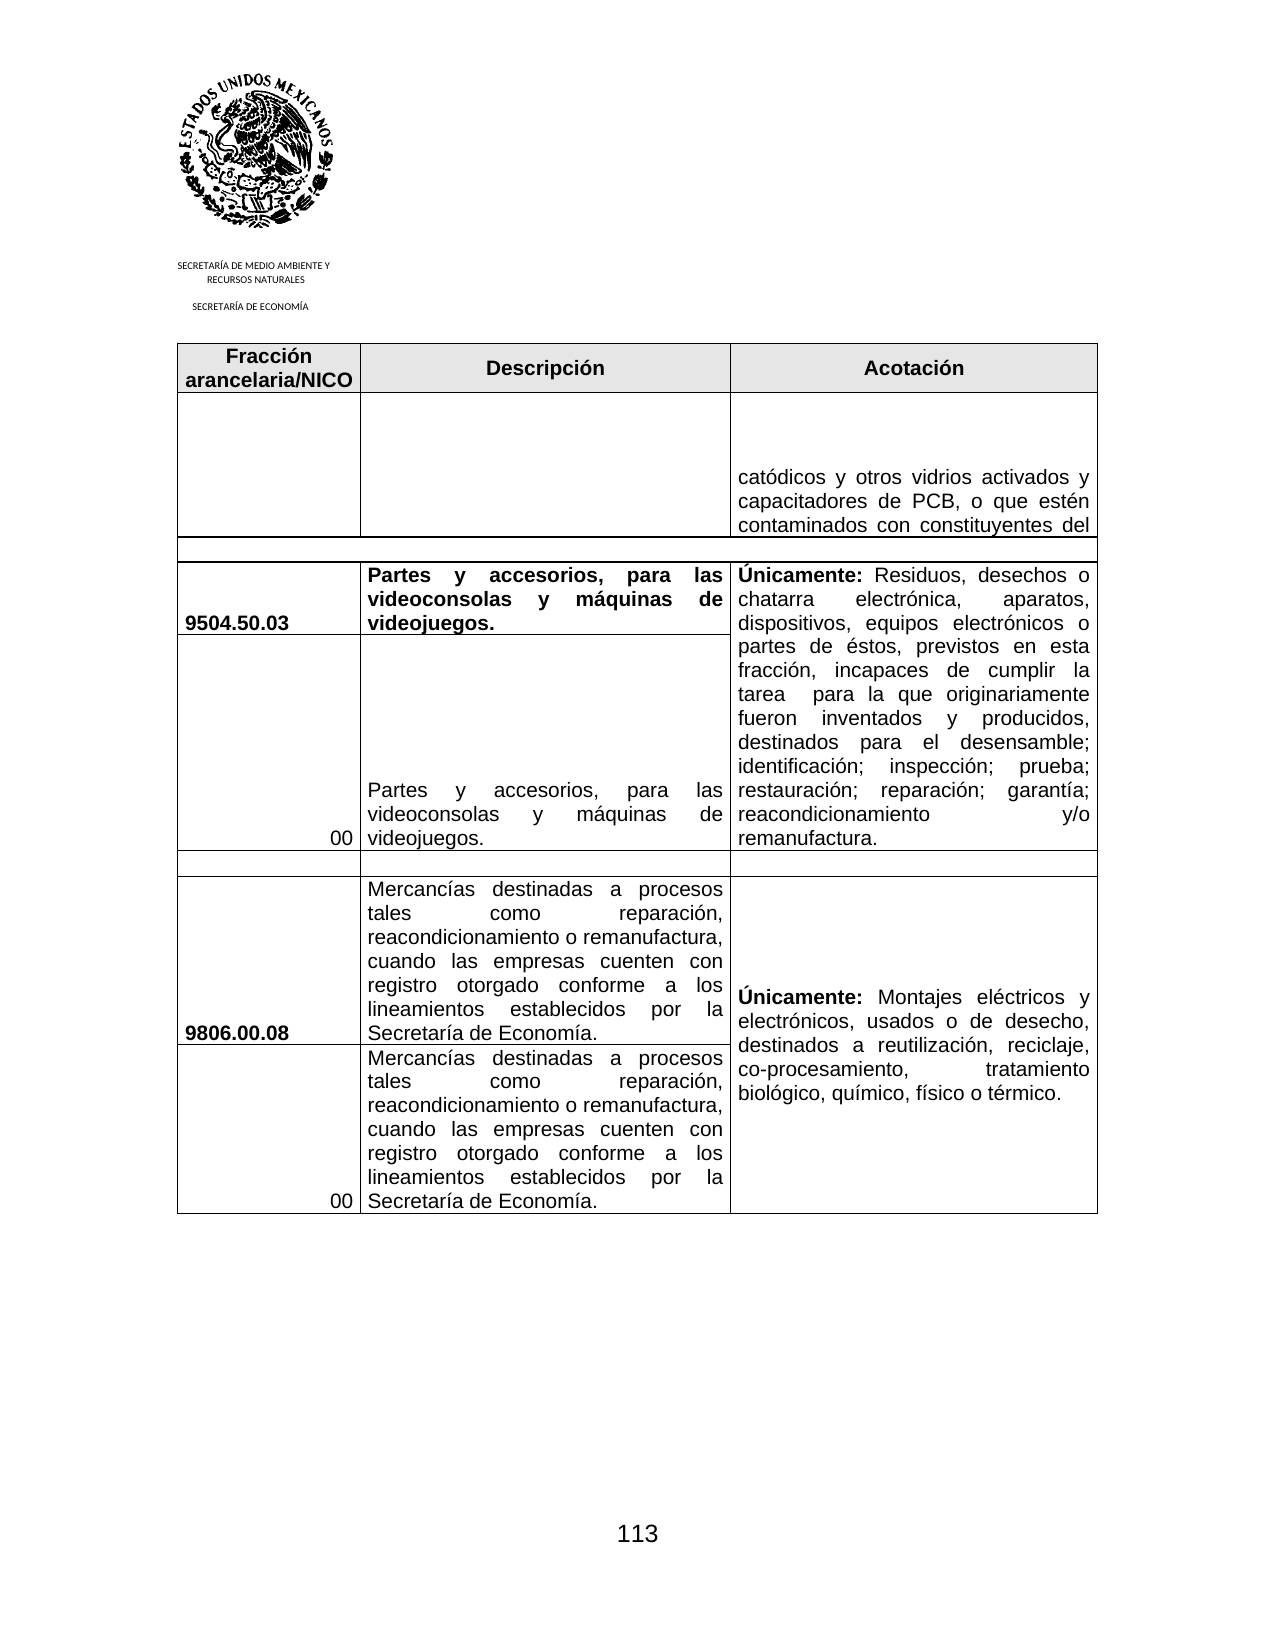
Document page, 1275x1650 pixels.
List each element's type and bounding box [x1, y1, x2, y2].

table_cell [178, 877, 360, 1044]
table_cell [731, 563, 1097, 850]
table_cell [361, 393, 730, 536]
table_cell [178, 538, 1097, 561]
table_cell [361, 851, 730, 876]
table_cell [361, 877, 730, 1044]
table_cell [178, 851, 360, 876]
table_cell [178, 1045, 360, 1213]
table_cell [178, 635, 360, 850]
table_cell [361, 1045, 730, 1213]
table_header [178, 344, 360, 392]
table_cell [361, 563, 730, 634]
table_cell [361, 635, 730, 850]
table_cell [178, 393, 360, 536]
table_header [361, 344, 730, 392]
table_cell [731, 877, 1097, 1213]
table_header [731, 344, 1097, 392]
picture [177, 73, 334, 229]
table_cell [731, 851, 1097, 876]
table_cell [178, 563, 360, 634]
